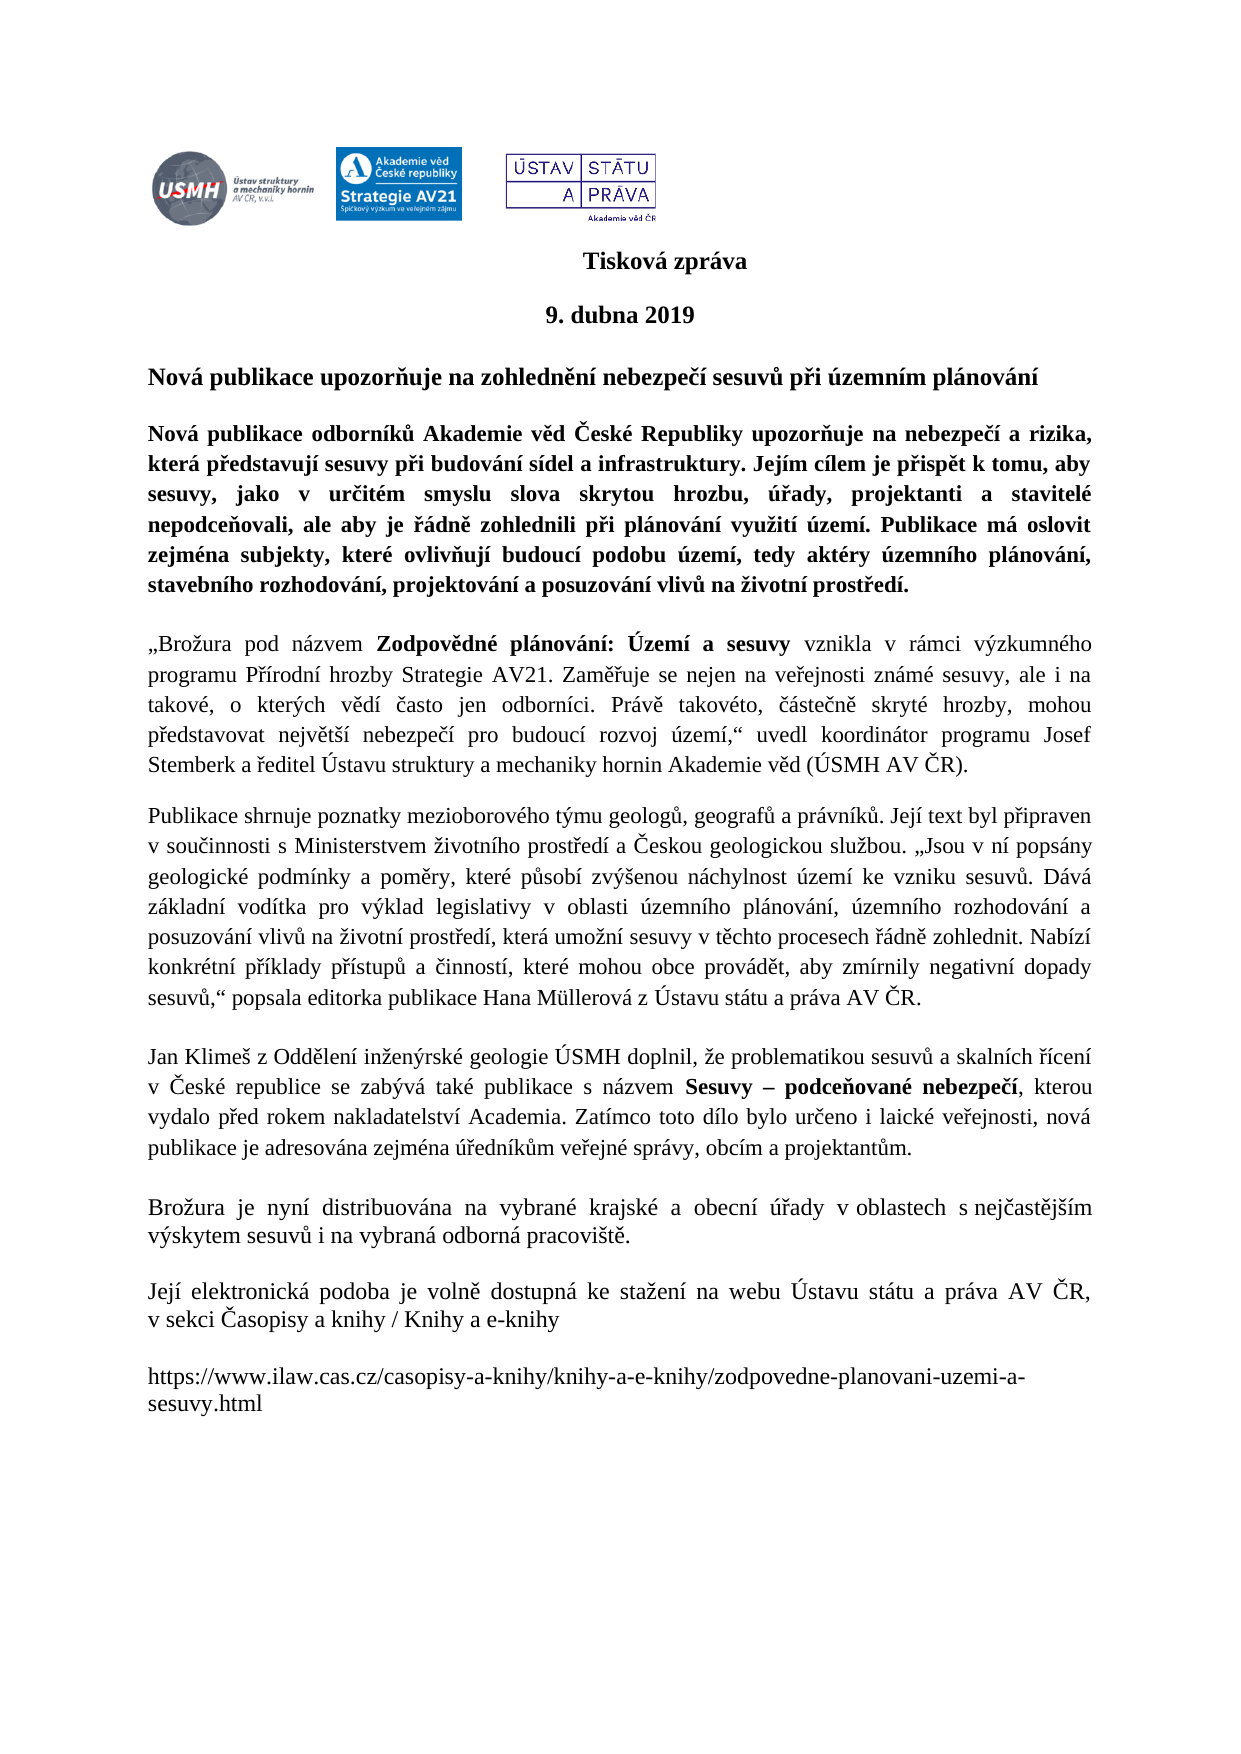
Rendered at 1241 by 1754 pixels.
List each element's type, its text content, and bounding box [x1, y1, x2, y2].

text Nová publikace upozorňuje na zohlednění nebezpečí sesuvů při územním plánování [148, 362, 1093, 391]
text Jan Klimeš z Oddělení inženýrské geologie ÚSMH doplnil, že problematikou sesuvů a skalních řícení v České republice se zabývá také publikace s názvem Sesuvy – podceňované nebezpečí, kterou vydalo před rokem nakladatelství Academia. Zatímco toto dílo bylo určeno i laické veřejnosti, nová publikace je adresována zejména úředníkům veřejné správy, obcím a projektantům. [148, 1043, 1093, 1160]
text Její elektronická podoba je volně dostupná ke stažení na webu Ústavu státu a práva AV ČR, v sekci Časopisy a knihy / Knihy a e-knihy [148, 1277, 1093, 1333]
text https://www.ilaw.cas.cz/casopisy-a-knihy/knihy-a-e-knihy/zodpovedne-planovani-uzemi-a-sesuvy.html [148, 1362, 1093, 1417]
picture [146, 149, 318, 225]
text Nová publikace odborníků Akademie věd České Republiky upozorňuje na nebezpečí a rizika, která představují sesuvy při budování sídel a infrastruktury. Jejím cílem je přispět k tomu, aby sesuvy, jako v určitém smyslu slova skrytou hrozbu, úřady, projektanti a stavitelé nepodceňovali, ale aby je řádně zohlednili při plánování využití území. Publikace má oslovit zejména subjekty, které ovlivňují budoucí podobu území, tedy aktéry územního plánování, stavebního rozhodování, projektování a posuzování vlivů na životní prostředí. [148, 420, 1093, 597]
picture [336, 147, 462, 221]
text Tisková zpráva [148, 246, 1093, 275]
text 9. dubna 2019 [148, 300, 1093, 329]
text „Brožura pod názvem Zodpovědné plánování: Území a sesuvy vznikla v rámci výzkumného programu Přírodní hrozby Strategie AV21. Zaměřuje se nejen na veřejnosti známé sesuvy, ale i na takové, o kterých vědí často jen odborníci. Právě takovéto, částečně skryté hrozby, mohou představovat největší nebezpečí pro budoucí rozvoj území,“ uvedl koordinátor programu Josef Stemberk a ředitel Ústavu struktury a mechaniky hornin Akademie věd (ÚSMH AV ČR). [148, 631, 1093, 778]
text Publikace shrnuje poznatky mezioborového týmu geologů, geografů a právníků. Její text byl připraven v součinnosti s Ministerstvem životního prostředí a Českou geologickou službou. „Jsou v ní popsány geologické podmínky a poměry, které působí zvýšenou náchylnost území ke vzniku sesuvů. Dává základní vodítka pro výklad legislativy v oblasti územního plánování, územního rozhodování a posuzování vlivů na životní prostředí, která umožní sesuvy v těchto procesech řádně zohlednit. Nabízí konkrétní příklady přístupů a činností, které mohou obce provádět, aby zmírnily negativní dopady sesuvů,“ popsala editorka publikace Hana Müllerová z Ústavu státu a práva AV ČR. [148, 802, 1093, 1010]
text Brožura je nyní distribuována na vybrané krajské a obecní úřady v oblastech s nejčastějším výskytem sesuvů i na vybraná odborná pracoviště. [148, 1193, 1093, 1248]
picture [505, 153, 656, 221]
